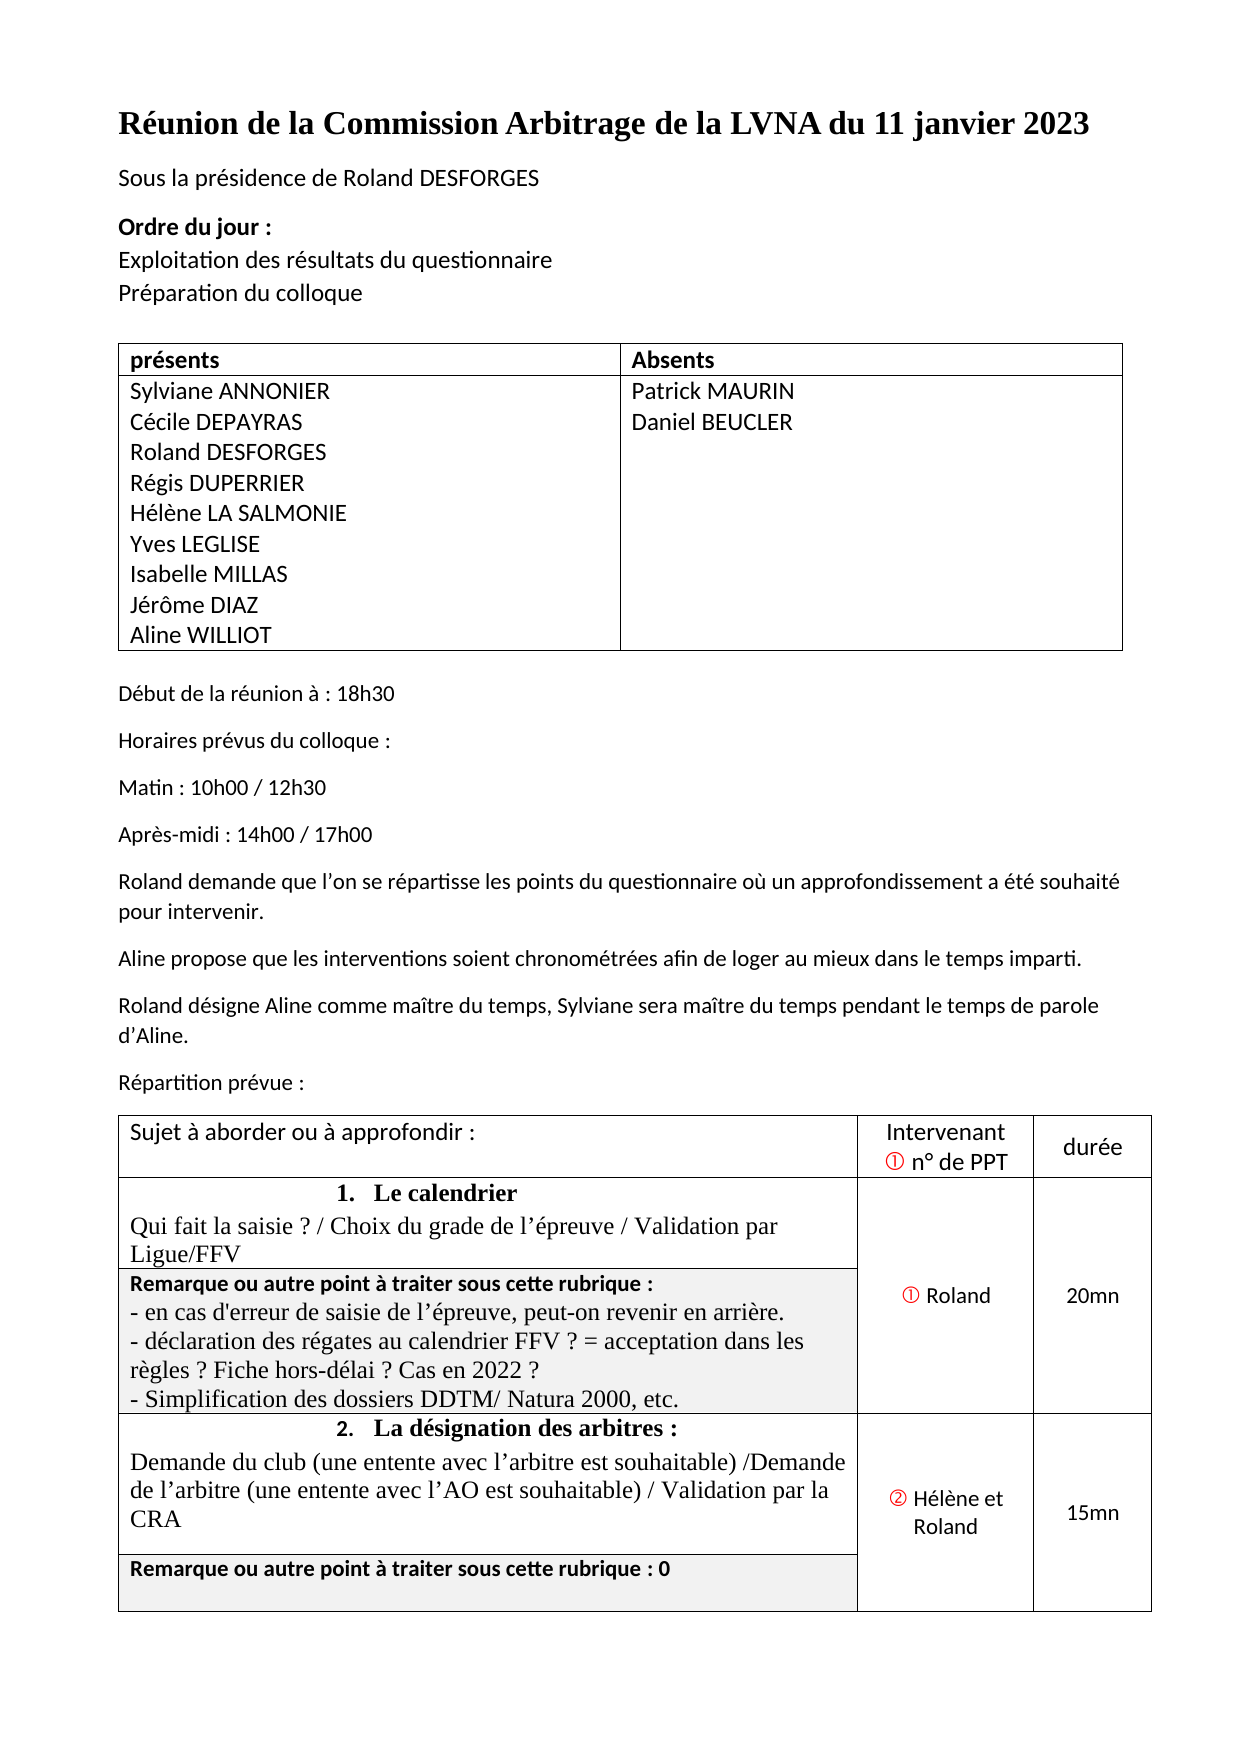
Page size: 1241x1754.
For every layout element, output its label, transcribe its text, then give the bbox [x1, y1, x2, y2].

table_cell Le calendrier Qui fait la saisie ? / Choix du grade de l’épreuve / Validation par Ligue/FFV [119, 1178, 857, 1268]
table_cell Remarque ou autre point à traiter sous cette rubrique : - en cas d'erreur de saisie de l’épreuve, peut-on revenir en arrière. - déclaration des régates au calendrier FFV ? = acceptation dans les règles ? Fiche hors-délai ? Cas en 2022 ? - Simplification des dossiers DDTM/ Natura 2000, etc. [119, 1269, 857, 1412]
table_cell Hélène et Roland [858, 1414, 1033, 1611]
table_cell Sylviane ANNONIER Cécile DEPAYRAS Roland DESFORGES Régis DUPERRIER Hélène LA SALMONIE Yves LEGLISE Isabelle MILLAS Jérôme DIAZ Aline WILLIOT [119, 376, 620, 650]
text Roland demande que l’on se répartisse les points du questionnaire où un approfondissement a été souhaité pour intervenir. [118, 867, 1122, 925]
text Début de la réunion à : 18h30 [118, 679, 1122, 707]
table_cell 15mn [1034, 1414, 1151, 1611]
table_header durée [1034, 1116, 1151, 1177]
text Ordre du jour : [118, 211, 1122, 242]
text Répartition prévue : [118, 1068, 1122, 1096]
text Exploitation des résultats du questionnaire [118, 244, 1122, 275]
table_header Intervenant n° de PPT [858, 1116, 1033, 1177]
table_header Absents [621, 344, 1122, 374]
text Sous la présidence de Roland DESFORGES [118, 162, 1122, 192]
table_cell Patrick MAURIN Daniel BEUCLER [621, 376, 1122, 650]
table_header présents [119, 344, 620, 374]
text Roland désigne Aline comme maître du temps, Sylviane sera maître du temps pendant le temps de parole d’Aline. [118, 991, 1122, 1049]
text Après-midi : 14h00 / 17h00 [118, 820, 1122, 848]
text Horaires prévus du colloque : [118, 726, 1122, 754]
text Réunion de la Commission Arbitrage de la LVNA du 11 janvier 2023 [118, 103, 1122, 142]
table_cell La désignation des arbitres : Demande du club (une entente avec l’arbitre est souhaitable) /Demande de l’arbitre (une entente avec l’AO est souhaitable) / Validation par la CRA [119, 1414, 857, 1553]
text Préparation du colloque [118, 277, 1122, 308]
table_cell Roland [858, 1178, 1033, 1412]
table_header Sujet à aborder ou à approfondir : [119, 1116, 857, 1177]
table_cell Remarque ou autre point à traiter sous cette rubrique : 0 [119, 1555, 857, 1611]
text Matin : 10h00 / 12h30 [118, 773, 1122, 801]
table_cell 20mn [1034, 1178, 1151, 1412]
text Aline propose que les interventions soient chronométrées afin de loger au mieux dans le temps imparti. [118, 944, 1122, 972]
